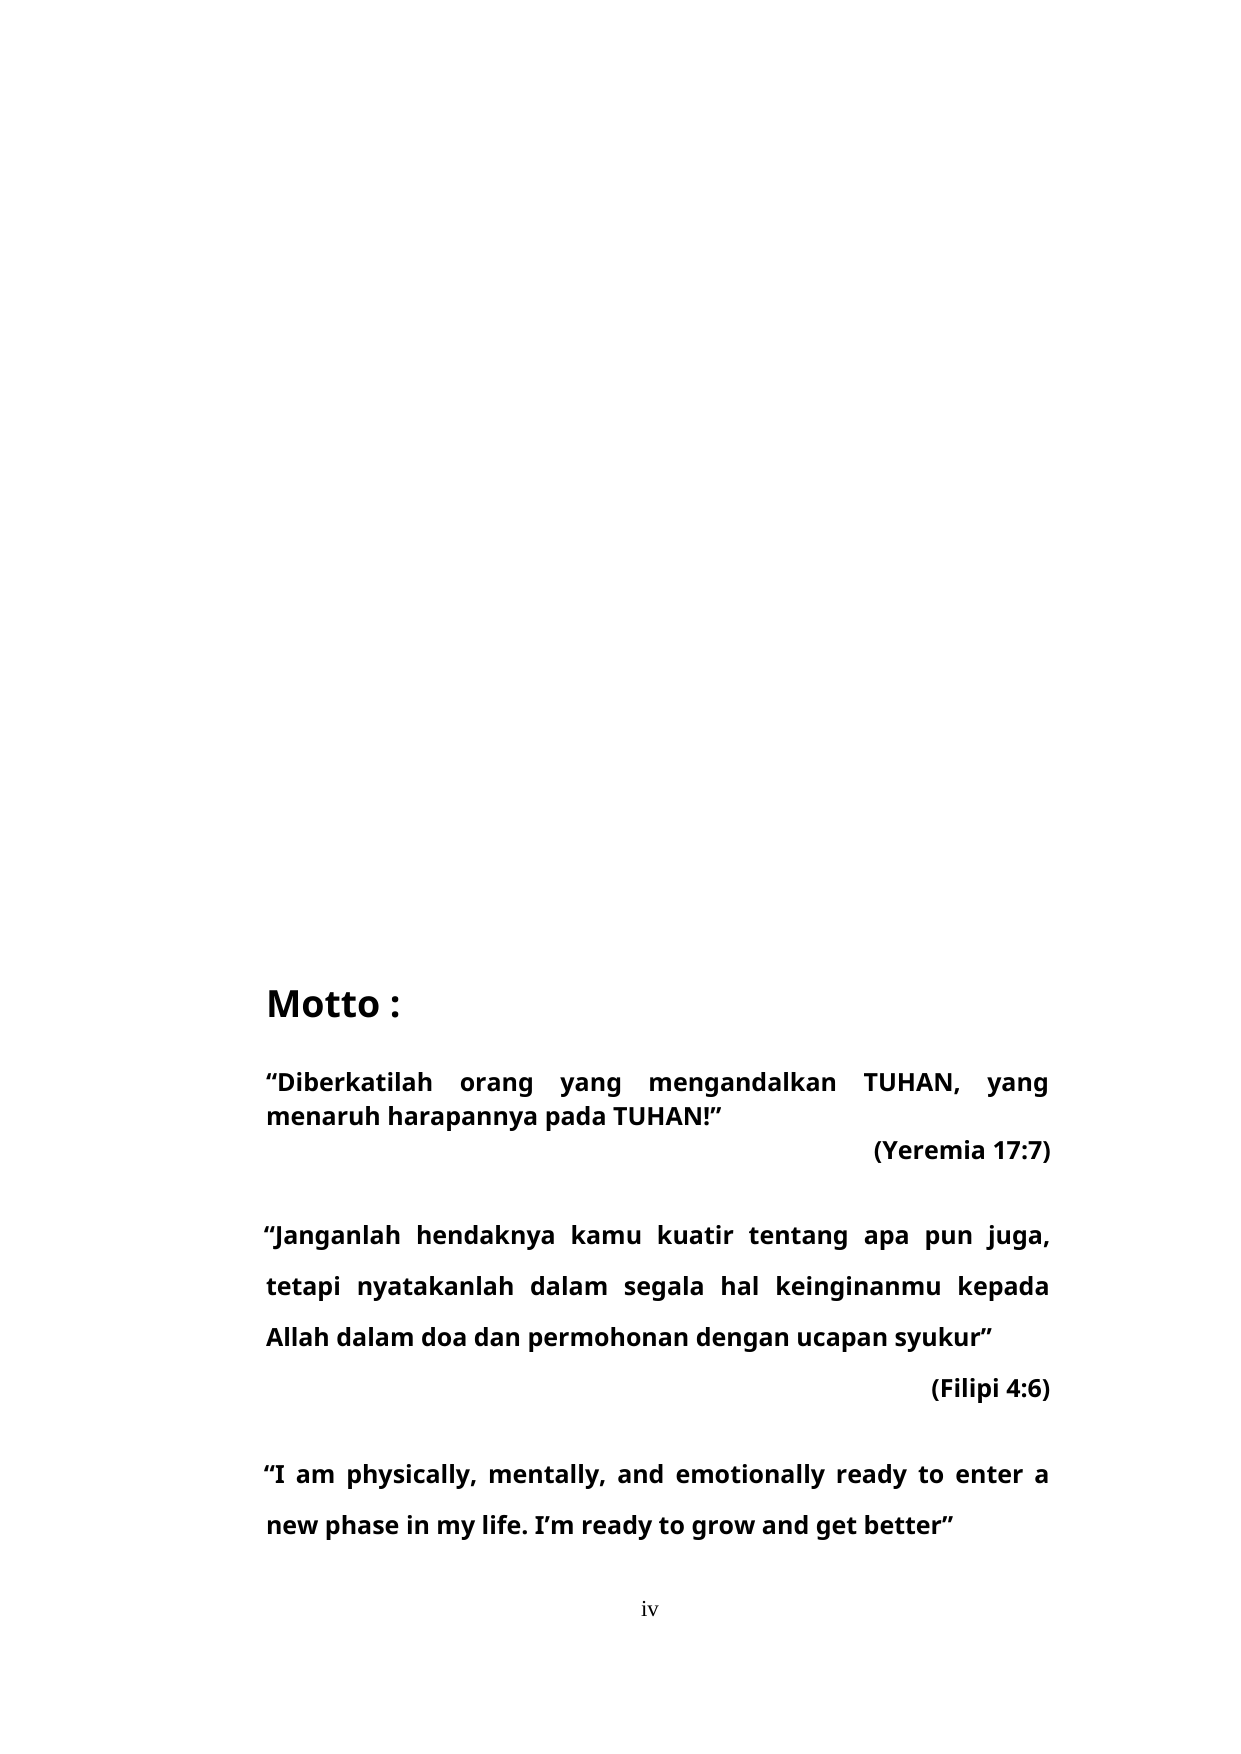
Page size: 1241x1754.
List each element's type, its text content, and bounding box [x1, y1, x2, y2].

text “Janganlah hendaknya kamu kuatir tentang apa pun juga, tetapi nyatakanlah dalam segala hal keinginanmu kepada Allah dalam doa dan permohonan dengan ucapan syukur” [264, 1252, 1051, 1354]
text “I am physically, mentally, and emotionally ready to enter a new phase in my life. I’m ready to grow and get better” [264, 1456, 1050, 1541]
text (Yeremia 17:7) [297, 1133, 1051, 1167]
text (Filipi 4:6) [297, 1371, 1050, 1405]
text Motto : [266, 977, 1063, 1028]
text “Diberkatilah orang yang mengandalkan TUHAN, yang menaruh harapannya pada TUHAN!” [266, 1065, 1050, 1133]
